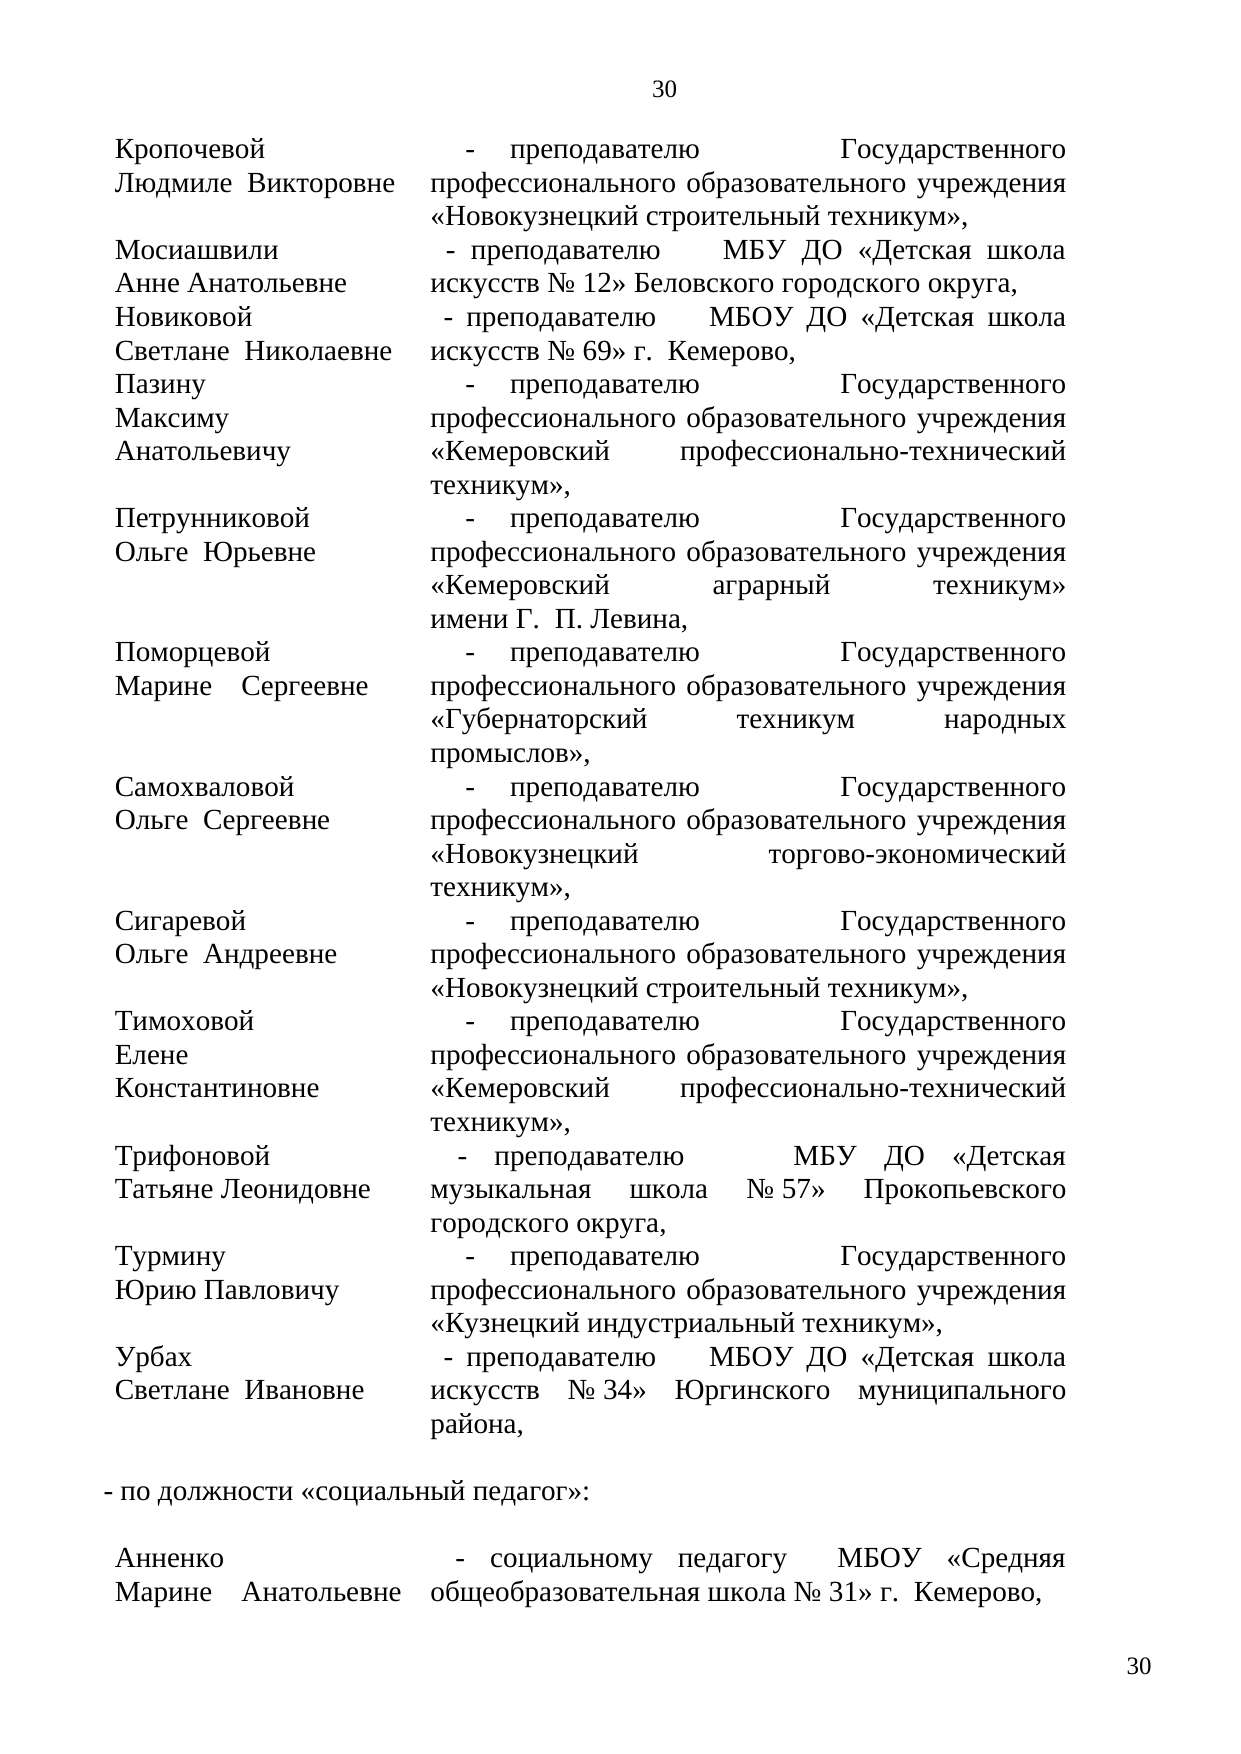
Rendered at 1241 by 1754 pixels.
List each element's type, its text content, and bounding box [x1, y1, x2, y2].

text - по должности «социальный педагог»: [103, 1473, 1167, 1507]
table_cell - преподавателю Государственного профессионального образовательного учреждения «Кемеровский профессионально-технический техникум», [419, 366, 1078, 500]
table_cell - преподавателю МБОУ ДО «Детская школа искусств № 34» Юргинского муниципального района, [419, 1339, 1078, 1439]
table_header - социальному педагогу МБОУ «Средняя общеобразовательная школа № 31» г. Кемерово, [419, 1540, 1078, 1607]
table_cell Петрунниковой Ольге Юрьевне [103, 500, 419, 634]
table_cell Новиковой Светлане Николаевне [103, 299, 419, 366]
table_cell Урбах Светлане Ивановне [103, 1339, 419, 1439]
table_cell Тимоховой Елене Константиновне [103, 1004, 419, 1138]
table_cell Турмину Юрию Павловичу [103, 1238, 419, 1339]
table_cell - преподавателю Государственного профессионального образовательного учреждения «Новокузнецкий строительный техникум», [419, 903, 1078, 1003]
table_cell - преподавателю МБОУ ДО «Детская школа искусств № 69» г. Кемерово, [419, 299, 1078, 366]
table_cell - преподавателю Государственного профессионального образовательного учреждения «Кемеровский аграрный техникум» имени Г. П. Левина, [419, 500, 1078, 634]
table_cell Поморцевой Марине Сергеевне [103, 635, 419, 769]
table_cell Пазину Максиму Анатольевичу [103, 366, 419, 500]
table_cell - преподавателю Государственного профессионального образовательного учреждения «Губернаторский техникум народных промыслов», [419, 635, 1078, 769]
table_cell - преподавателю МБУ ДО «Детская школа искусств № 12» Беловского городского округа, [419, 232, 1078, 299]
table_cell - преподавателю Государственного профессионального образовательного учреждения «Новокузнецкий строительный техникум», [419, 131, 1078, 232]
table_cell - преподавателю Государственного профессионального образовательного учреждения «Кемеровский профессионально-технический техникум», [419, 1004, 1078, 1138]
table_cell - преподавателю МБУ ДО «Детская музыкальная школа № 57» Прокопьевского городского округа, [419, 1138, 1078, 1238]
table_header Анненко Марине Анатольевне [103, 1540, 419, 1607]
table_cell Кропочевой Людмиле Викторовне [103, 131, 419, 232]
table_cell Самохваловой Ольге Сергеевне [103, 769, 419, 903]
table_cell Мосиашвили Анне Анатольевне [103, 232, 419, 299]
table_cell - преподавателю Государственного профессионального образовательного учреждения «Кузнецкий индустриальный техникум», [419, 1238, 1078, 1339]
table_cell Трифоновой Татьяне Леонидовне [103, 1138, 419, 1238]
table_cell Сигаревой Ольге Андреевне [103, 903, 419, 1003]
table_cell - преподавателю Государственного профессионального образовательного учреждения «Новокузнецкий торгово-экономический техникум», [419, 769, 1078, 903]
